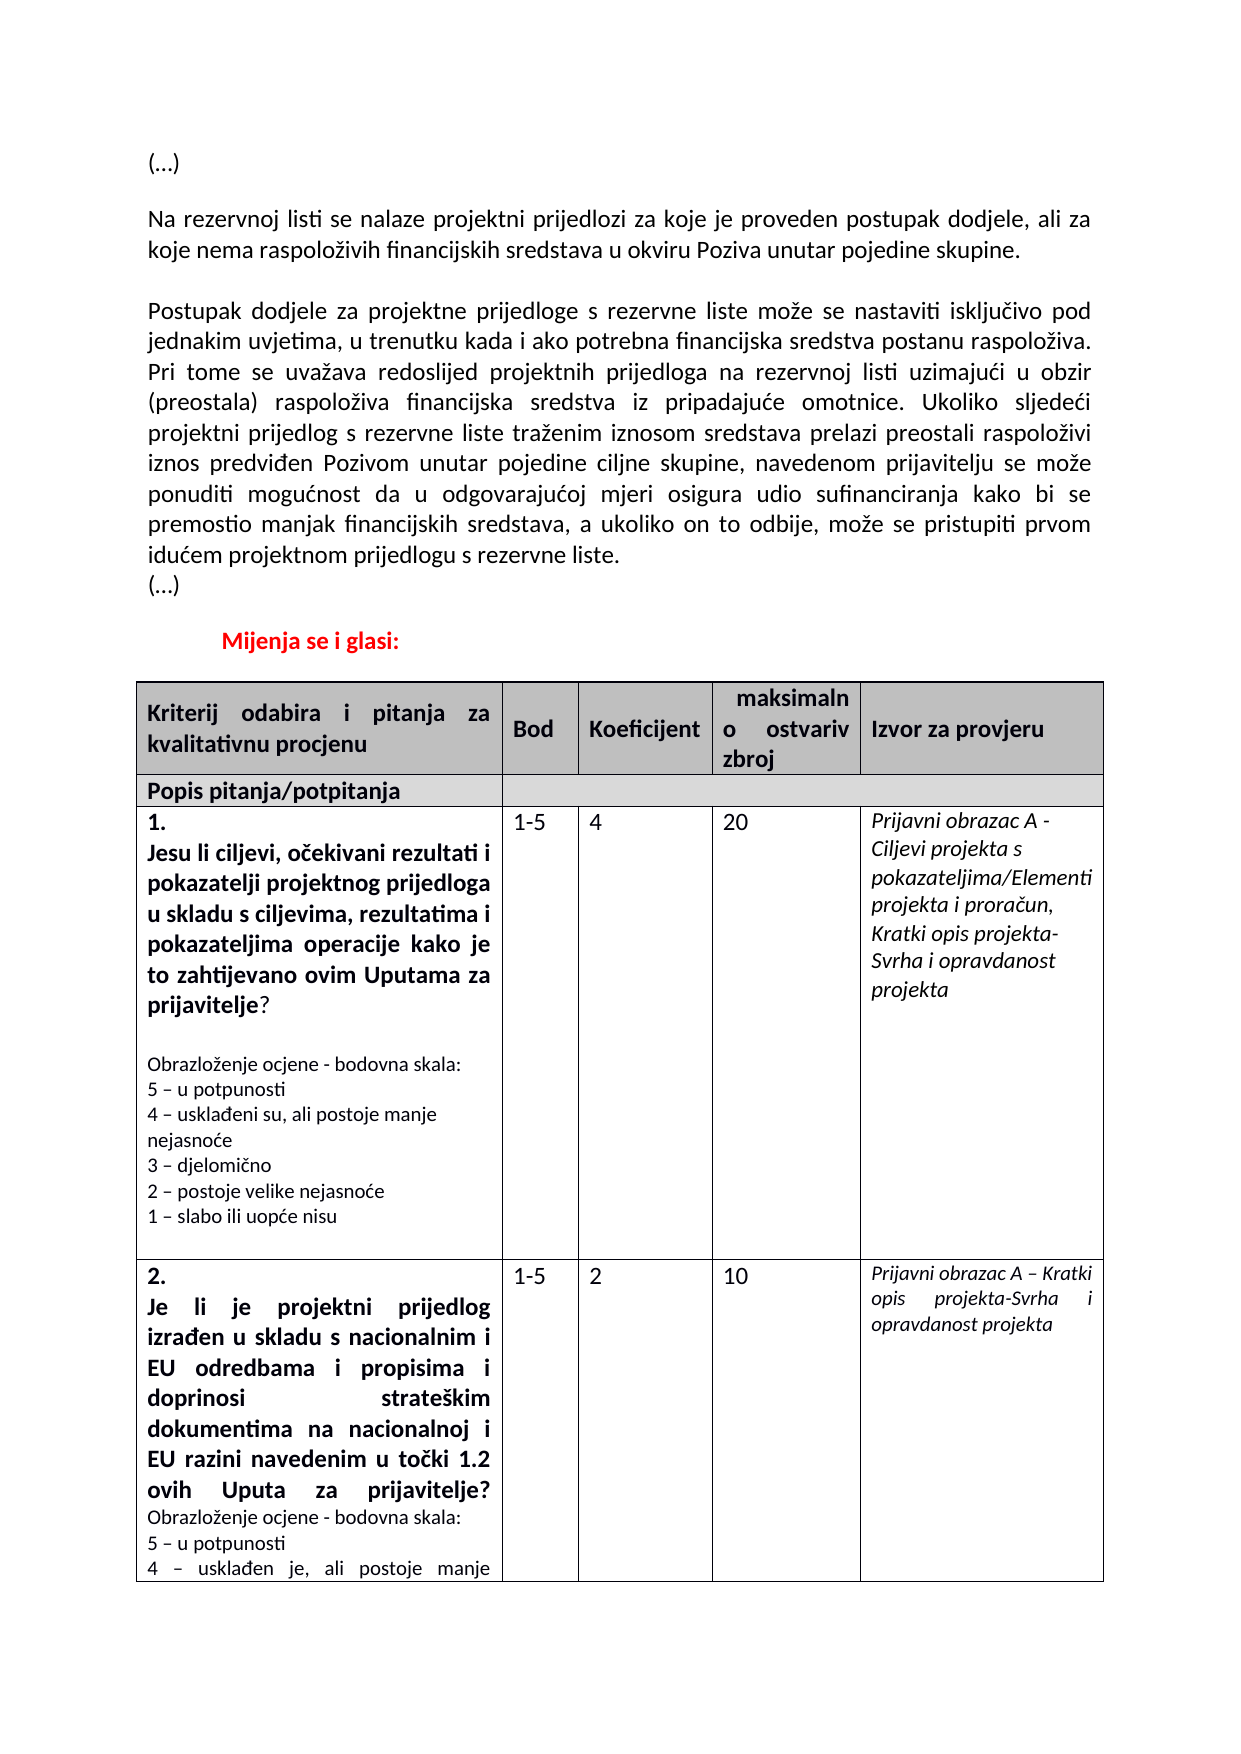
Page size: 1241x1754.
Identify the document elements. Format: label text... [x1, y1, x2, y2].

table_cell 2 [579, 1260, 712, 1581]
table_header Izvor za provjeru [861, 683, 1103, 774]
table_cell Popis pitanja/potpitanja [137, 775, 502, 806]
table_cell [861, 1260, 1103, 1581]
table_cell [137, 1260, 502, 1581]
table_cell Prijavni obrazac A - Ciljevi projekta s pokazateljima/Elementi projekta i proračun, Kratki opis projekta-Svrha i opravdanost projekta [861, 807, 1103, 1259]
table_cell 10 [713, 1260, 860, 1581]
table_header maksimalno ostvariv zbroj [713, 683, 860, 774]
text Postupak dodjele za projektne prijedloge s rezervne liste može se nastaviti isključivo pod jednakim uvjetima, u trenutku kada i ako potrebna financijska sredstva postanu raspoloživa. Pri tome se uvažava redoslijed projektnih prijedloga na rezervnoj listi uzimajući u obzir (preostala) raspoloživa financijska sredstva iz pripadajuće omotnice. Ukoliko sljedeći projektni prijedlog s rezervne liste traženim iznosom sredstava prelazi preostali raspoloživi iznos predviđen Pozivom unutar pojedine ciljne skupine, navedenom prijavitelju se može ponuditi mogućnost da u odgovarajućoj mjeri osigura udio sufinanciranja kako bi se premostio manjak financijskih sredstava, a ukoliko on to odbije, može se pristupiti prvom idućem projektnom prijedlogu s rezervne liste. [148, 295, 1093, 570]
table_cell [503, 775, 1103, 806]
table_cell 1-5 [503, 1260, 578, 1581]
text Mijenja se i glasi: [148, 626, 1093, 656]
table_header Bod [503, 683, 578, 774]
text Na rezervnoj listi se nalaze projektni prijedlozi za koje je proveden postupak dodjele, ali za koje nema raspoloživih financijskih sredstava u okviru Poziva unutar pojedine skupine. [148, 203, 1093, 264]
table_cell 4 [579, 807, 712, 1259]
table_cell 1-5 [503, 807, 578, 1259]
table_header Koeficijent [579, 683, 712, 774]
text (…) [148, 148, 1093, 178]
table_cell 1. Jesu li ciljevi, očekivani rezultati i pokazatelji projektnog prijedloga u skladu s ciljevima, rezultatima i pokazateljima operacije kako je to zahtijevano ovim Uputama za prijavitelje? Obrazloženje ocjene - bodovna skala: 5 – u potpunosti 4 – usklađeni su, ali postoje manje nejasnoće 3 – djelomično 2 – postoje velike nejasnoće 1 – slabo ili uopće nisu [137, 807, 502, 1259]
table_cell 20 [713, 807, 860, 1259]
text (…) [148, 570, 1093, 600]
table_header Kriterij odabira i pitanja za kvalitativnu procjenu [137, 683, 502, 774]
